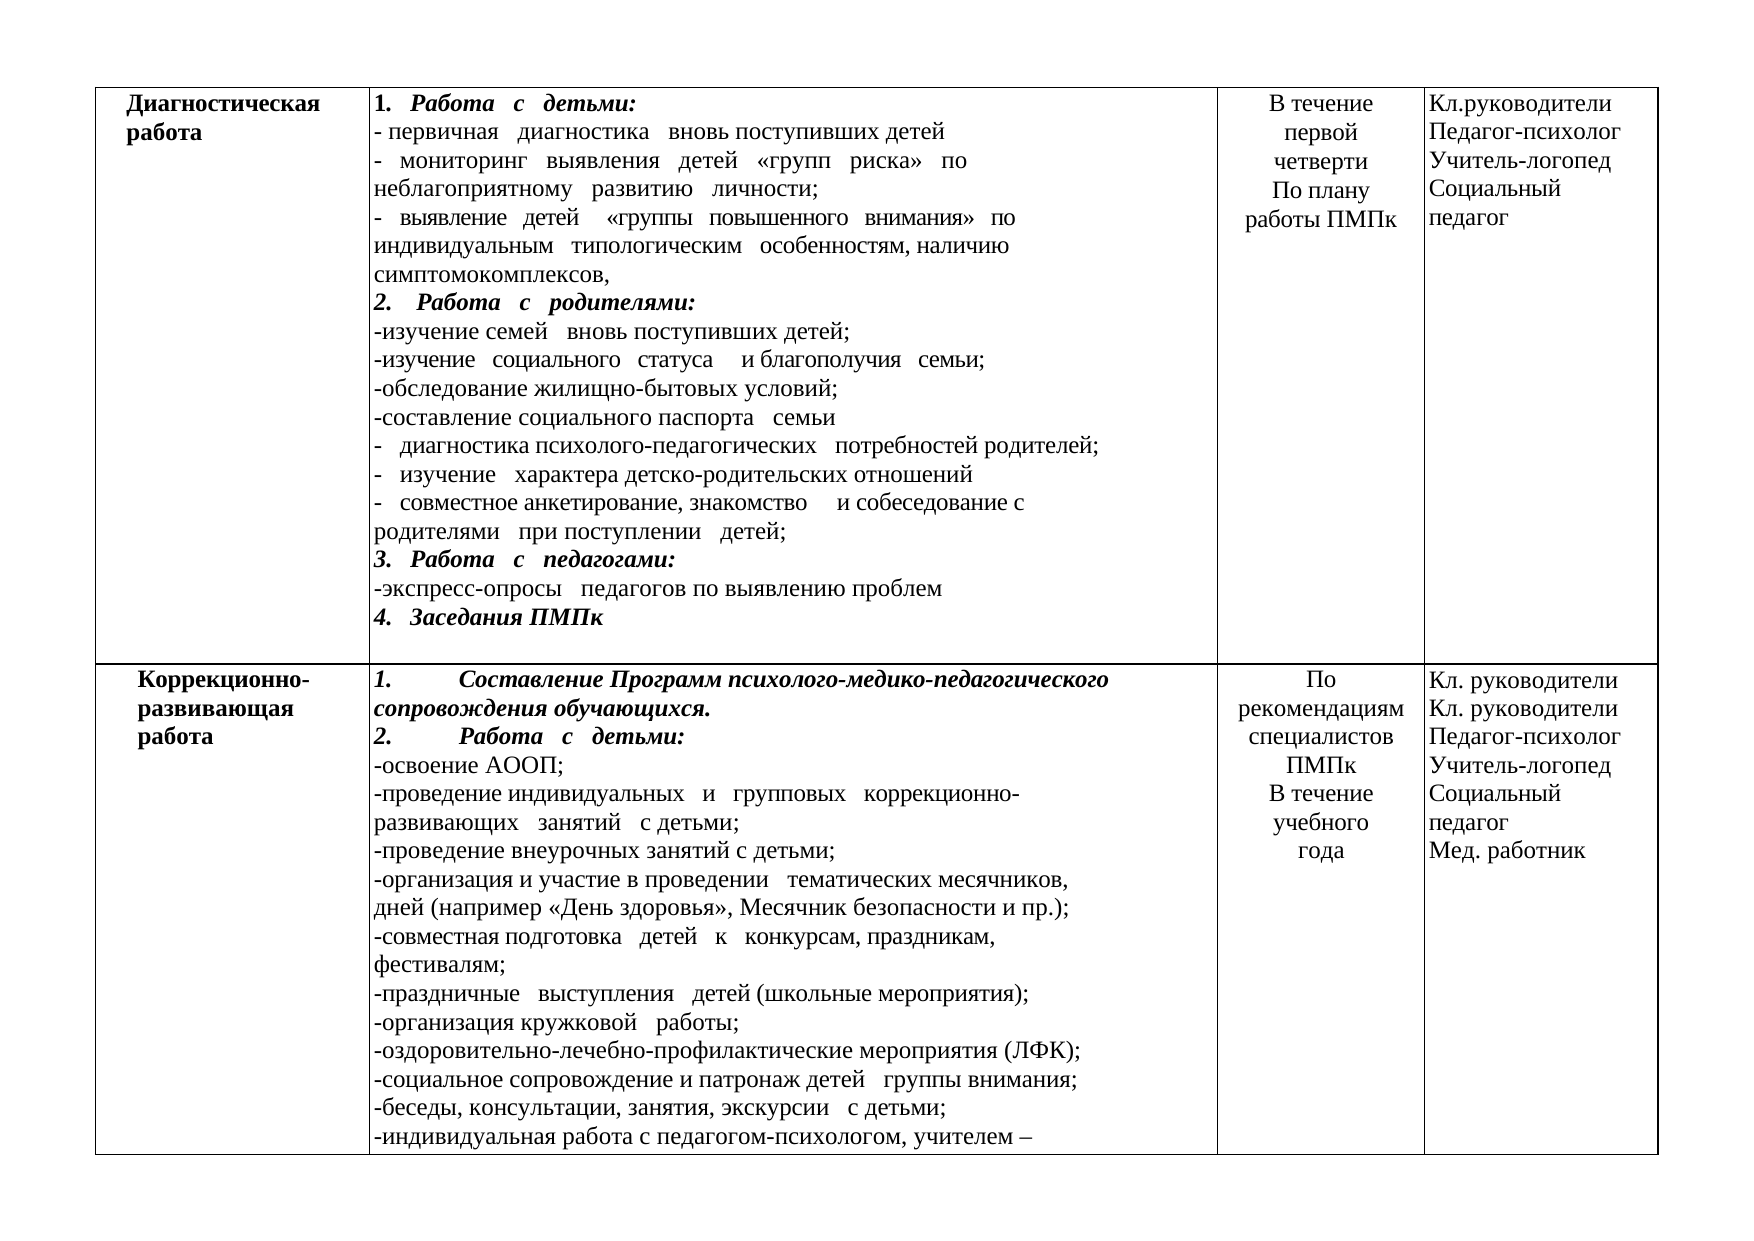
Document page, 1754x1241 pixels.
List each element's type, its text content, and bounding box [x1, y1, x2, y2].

table_header 1. Работа с детьми: - первичная диагностика вновь поступивших детей - мониторинг выявления детей «групп риска» по неблагоприятному развитию личности; - выявление детей «группы повышенного внимания» по индивидуальным типологическим особенностям, наличию симптомокомплексов, 2. Работа с родителями: -изучение семей вновь поступивших детей; -изучение социального статуса и благополучия семьи; -обследование жилищно-бытовых условий; -составление социального паспорта семьи - диагностика психолого-педагогических потребностей родителей; - изучение характера детско-родительских отношений - совместное анкетирование, знакомство и собеседование с родителями при поступлении детей; 3. Работа с педагогами: -экспресс-опросы педагогов по выявлению проблем 4. Заседания ПМПк [370, 88, 1217, 663]
table_cell По рекомендациям специалистов ПМПк В течение учебного года [1218, 665, 1424, 1154]
table_cell Кл. руководители Кл. руководители Педагог-психолог Учитель-логопед Социальный педагог Мед. работник [1425, 665, 1657, 1154]
table_header В течение первой четверти По плану работы ПМПк [1218, 88, 1424, 663]
table_cell 1. Составление Программ психолого-медико-педагогического сопровождения обучающихся. 2. Работа с детьми: -освоение АООП; -проведение индивидуальных и групповых коррекционно- развивающих занятий с детьми; -проведение внеурочных занятий с детьми; -организация и участие в проведении тематических месячников, дней (например «День здоровья», Месячник безопасности и пр.); -совместная подготовка детей к конкурсам, праздникам, фестивалям; -праздничные выступления детей (школьные мероприятия); -организация кружковой работы; -оздоровительно-лечебно-профилактические мероприятия (ЛФК); -социальное сопровождение и патронаж детей группы внимания; -беседы, консультации, занятия, экскурсии с детьми; -индивидуальная работа с педагогом-психологом, учителем – [370, 665, 1217, 1154]
table_cell Коррекционно- развивающая работа [96, 665, 369, 1154]
table_header Кл.руководители Педагог-психолог Учитель-логопед Социальный педагог [1425, 88, 1657, 663]
table_header Диагностическая работа [96, 88, 369, 663]
